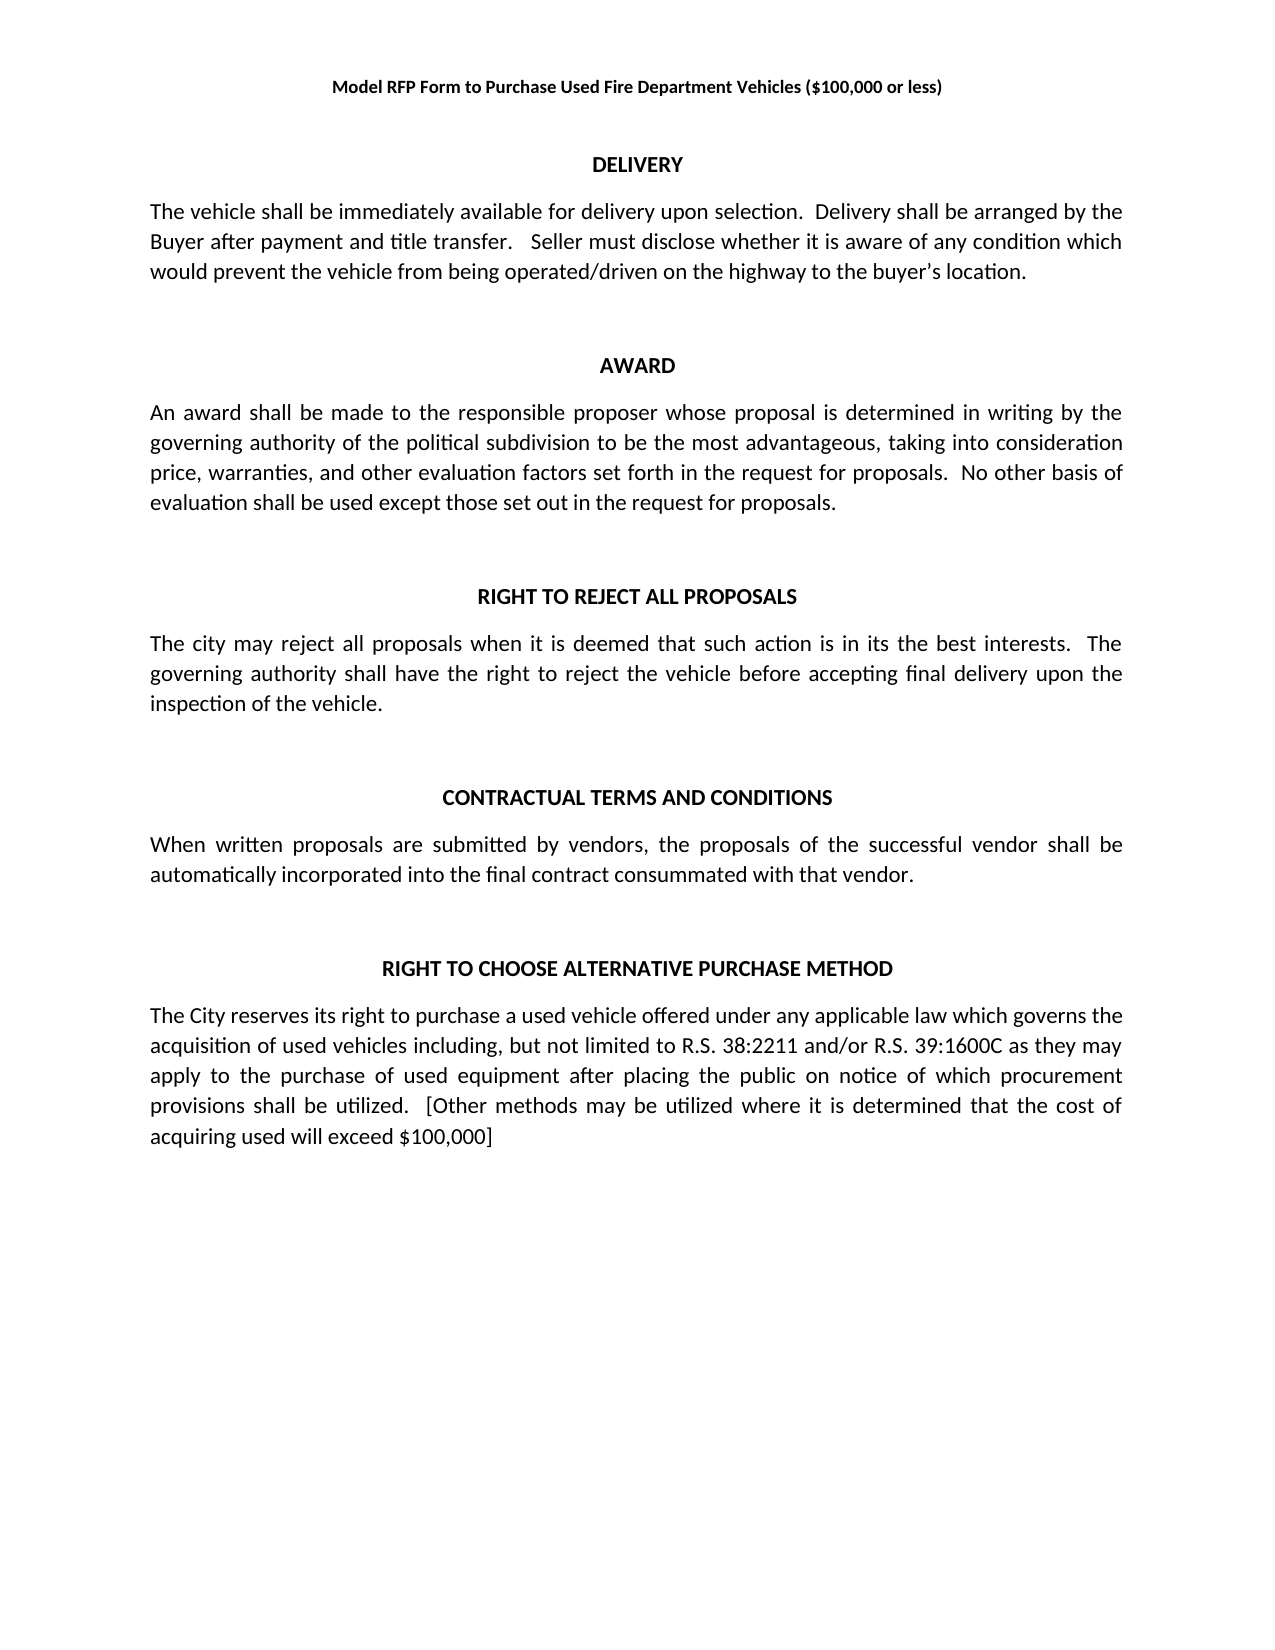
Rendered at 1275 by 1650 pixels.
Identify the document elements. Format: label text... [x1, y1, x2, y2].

text RIGHT TO CHOOSE ALTERNATIVE PURCHASE METHOD [150, 954, 1125, 982]
text An award shall be made to the responsible proposer whose proposal is determined in writing by the governing authority of the political subdivision to be the most advantageous, taking into consideration price, warranties, and other evaluation factors set forth in the request for proposals. No other basis of evaluation shall be used except those set out in the request for proposals. [150, 398, 1125, 517]
text RIGHT TO REJECT ALL PROPOSALS [150, 582, 1125, 610]
text When written proposals are submitted by vendors, the proposals of the successful vendor shall be automatically incorporated into the final contract consummated with that vendor. [150, 830, 1125, 888]
text The city may reject all proposals when it is deemed that such action is in its the best interests. The governing authority shall have the right to reject the vehicle before accepting final delivery upon the inspection of the vehicle. [150, 629, 1125, 718]
text The City reserves its right to purchase a used vehicle offered under any applicable law which governs the acquisition of used vehicles including, but not limited to R.S. 38:2211 and/or R.S. 39:1600C as they may apply to the purchase of used equipment after placing the public on notice of which procurement provisions shall be utilized. [Other methods may be utilized where it is determined that the cost of acquiring used will exceed $100,000] [150, 1001, 1125, 1150]
text AWARD [150, 351, 1125, 379]
text DELIVERY [150, 150, 1125, 178]
text CONTRACTUAL TERMS AND CONDITIONS [150, 783, 1125, 811]
text The vehicle shall be immediately available for delivery upon selection. Delivery shall be arranged by the Buyer after payment and title transfer. Seller must disclose whether it is aware of any condition which would prevent the vehicle from being operated/driven on the highway to the buyer’s location. [150, 197, 1125, 285]
